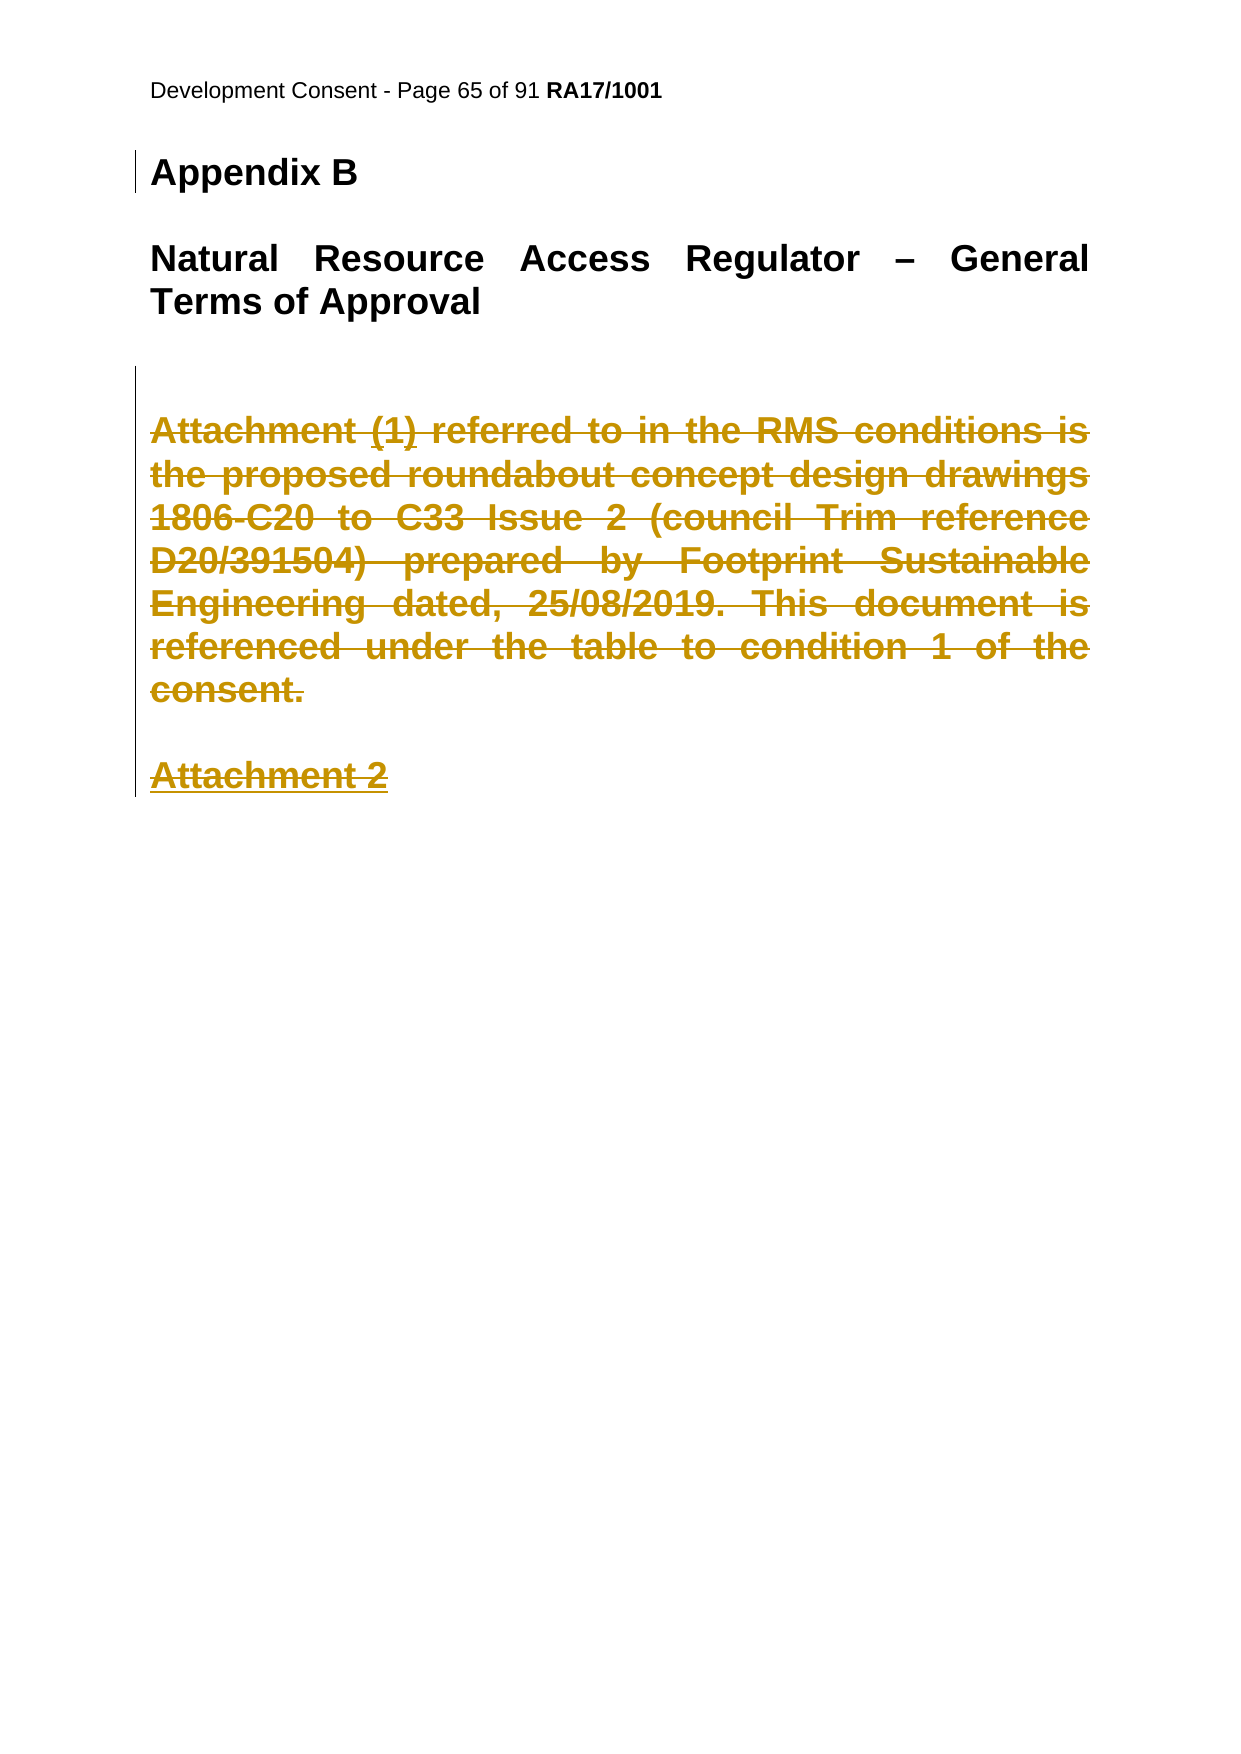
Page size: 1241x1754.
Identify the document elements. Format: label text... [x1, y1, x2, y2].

text Natural Resource Access Regulator – General Terms of Approval [150, 236, 1090, 322]
text Appendix B [150, 150, 1090, 193]
